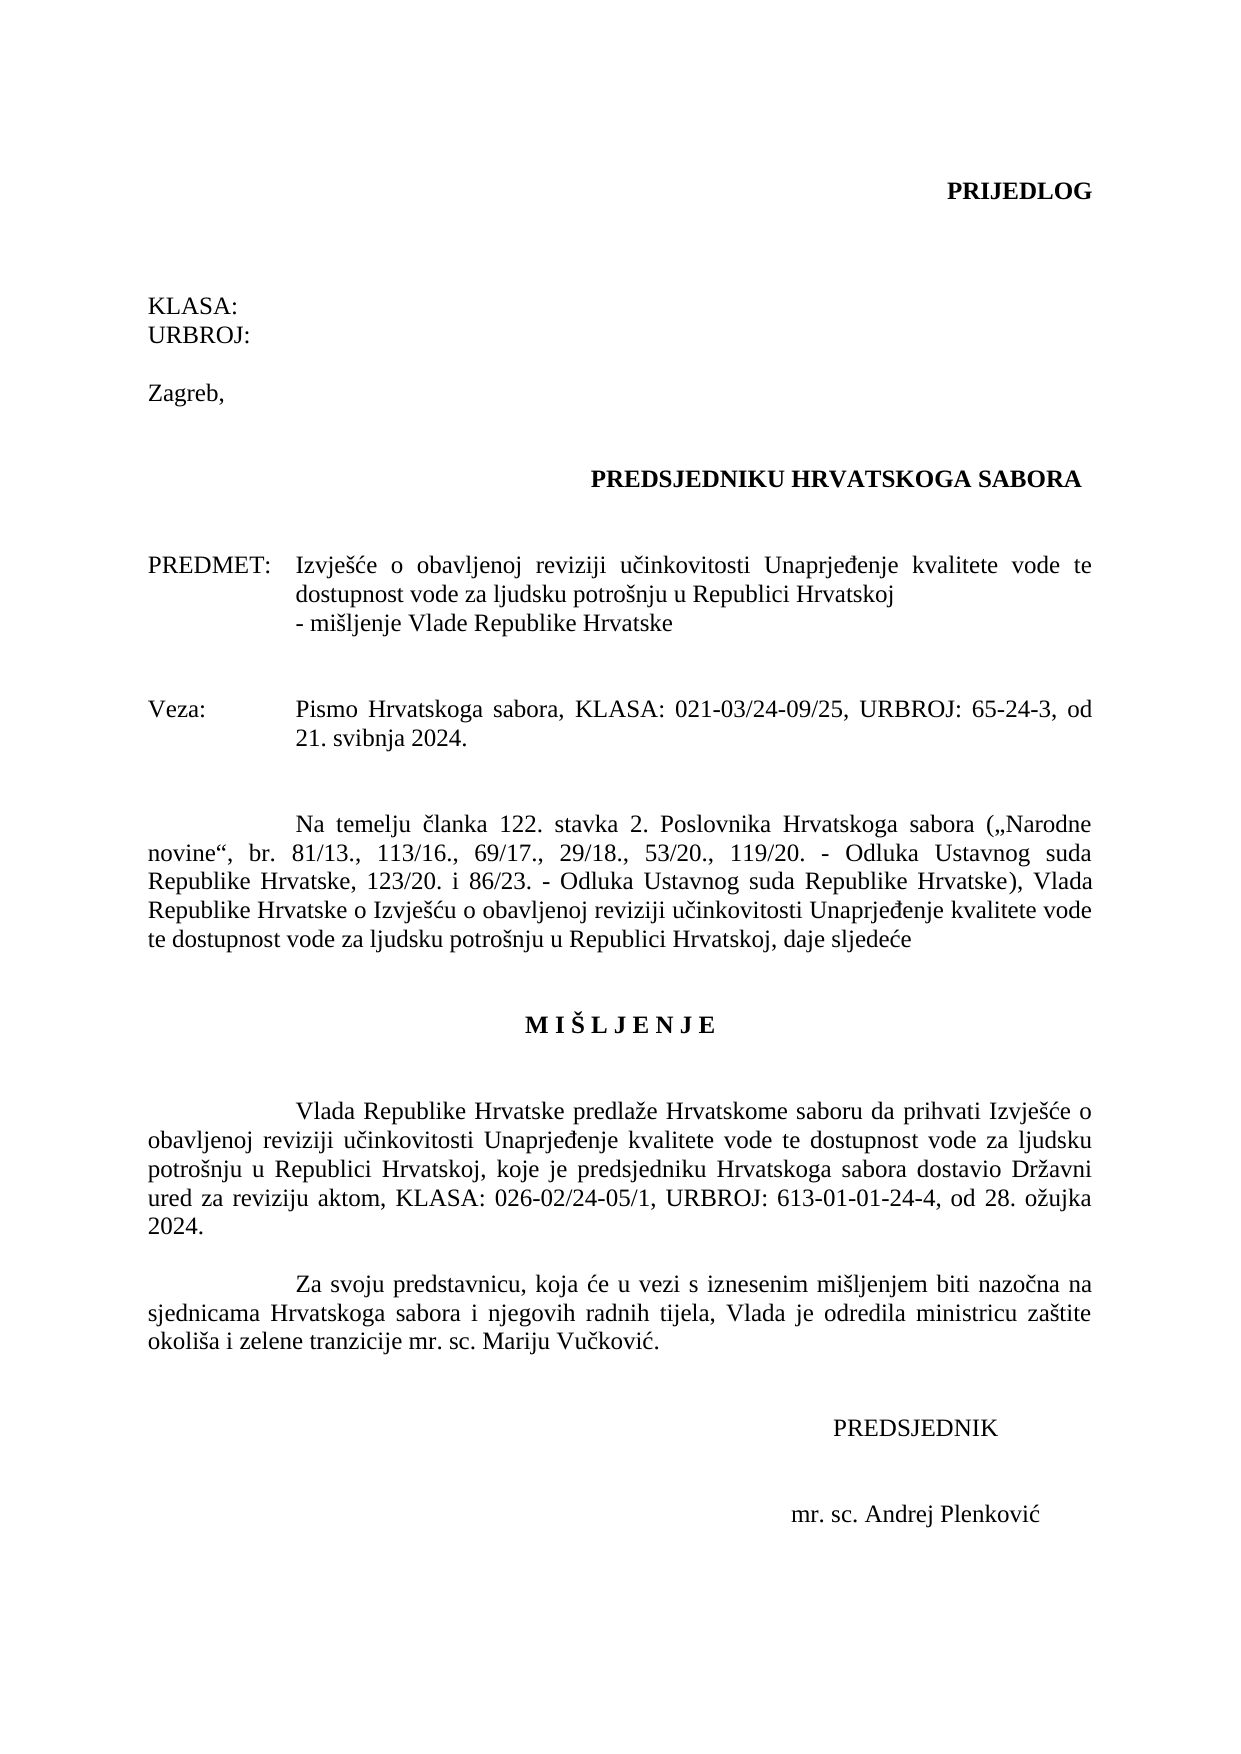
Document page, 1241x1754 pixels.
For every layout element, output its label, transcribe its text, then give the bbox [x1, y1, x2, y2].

text PREDSJEDNIKU HRVATSKOGA SABORA [591, 464, 1093, 493]
text - mišljenje Vlade Republike Hrvatske [295, 608, 1093, 636]
text Zagreb, [148, 378, 1093, 406]
text Vlada Republike Hrvatske predlaže Hrvatskome saboru da prihvati Izvješće o obavljenoj reviziji učinkovitosti Unaprjeđenje kvalitete vode te dostupnost vode za ljudsku potrošnju u Republici Hrvatskoj, koje je predsjedniku Hrvatskoga sabora dostavio Državni ured za reviziju aktom, KLASA: 026-02/24-05/1, URBROJ: 613-01-01-24-4, od 28. ožujka 2024. [148, 1096, 1093, 1240]
text PRIJEDLOG [148, 176, 1093, 205]
text Na temelju članka 122. stavka 2. Poslovnika Hrvatskoga sabora („Narodne novine“, br. 81/13., 113/16., 69/17., 29/18., 53/20., 119/20. - Odluka Ustavnog suda Republike Hrvatske, 123/20. i 86/23. - Odluka Ustavnog suda Republike Hrvatske), Vlada Republike Hrvatske o Izvješću o obavljenoj reviziji učinkovitosti Unaprjeđenje kvalitete vode te dostupnost vode za ljudsku potrošnju u Republici Hrvatskoj, daje sljedeće [148, 809, 1093, 953]
text KLASA: [148, 291, 1093, 320]
text Veza: Pismo Hrvatskoga sabora, KLASA: 021-03/24-09/25, URBROJ: 65-24-3, od 21. svibnja 2024. [148, 694, 1093, 751]
text Za svoju predstavnicu, koja će u vezi s iznesenim mišljenjem biti nazočna na sjednicama Hrvatskoga sabora i njegovih radnih tijela, Vlada je odredila ministricu zaštite okoliša i zelene tranzicije mr. sc. Mariju Vučković. [148, 1269, 1093, 1355]
text URBROJ: [148, 320, 1093, 349]
text PREDSJEDNIK [148, 1413, 1093, 1441]
text PREDMET: Izvješće o obavljenoj reviziji učinkovitosti Unaprjeđenje kvalitete vode te dostupnost vode za ljudsku potrošnju u Republici Hrvatskoj [148, 550, 1093, 608]
text mr. sc. Andrej Plenković [148, 1499, 1093, 1528]
text M I Š L J E N J E [148, 1010, 1093, 1039]
